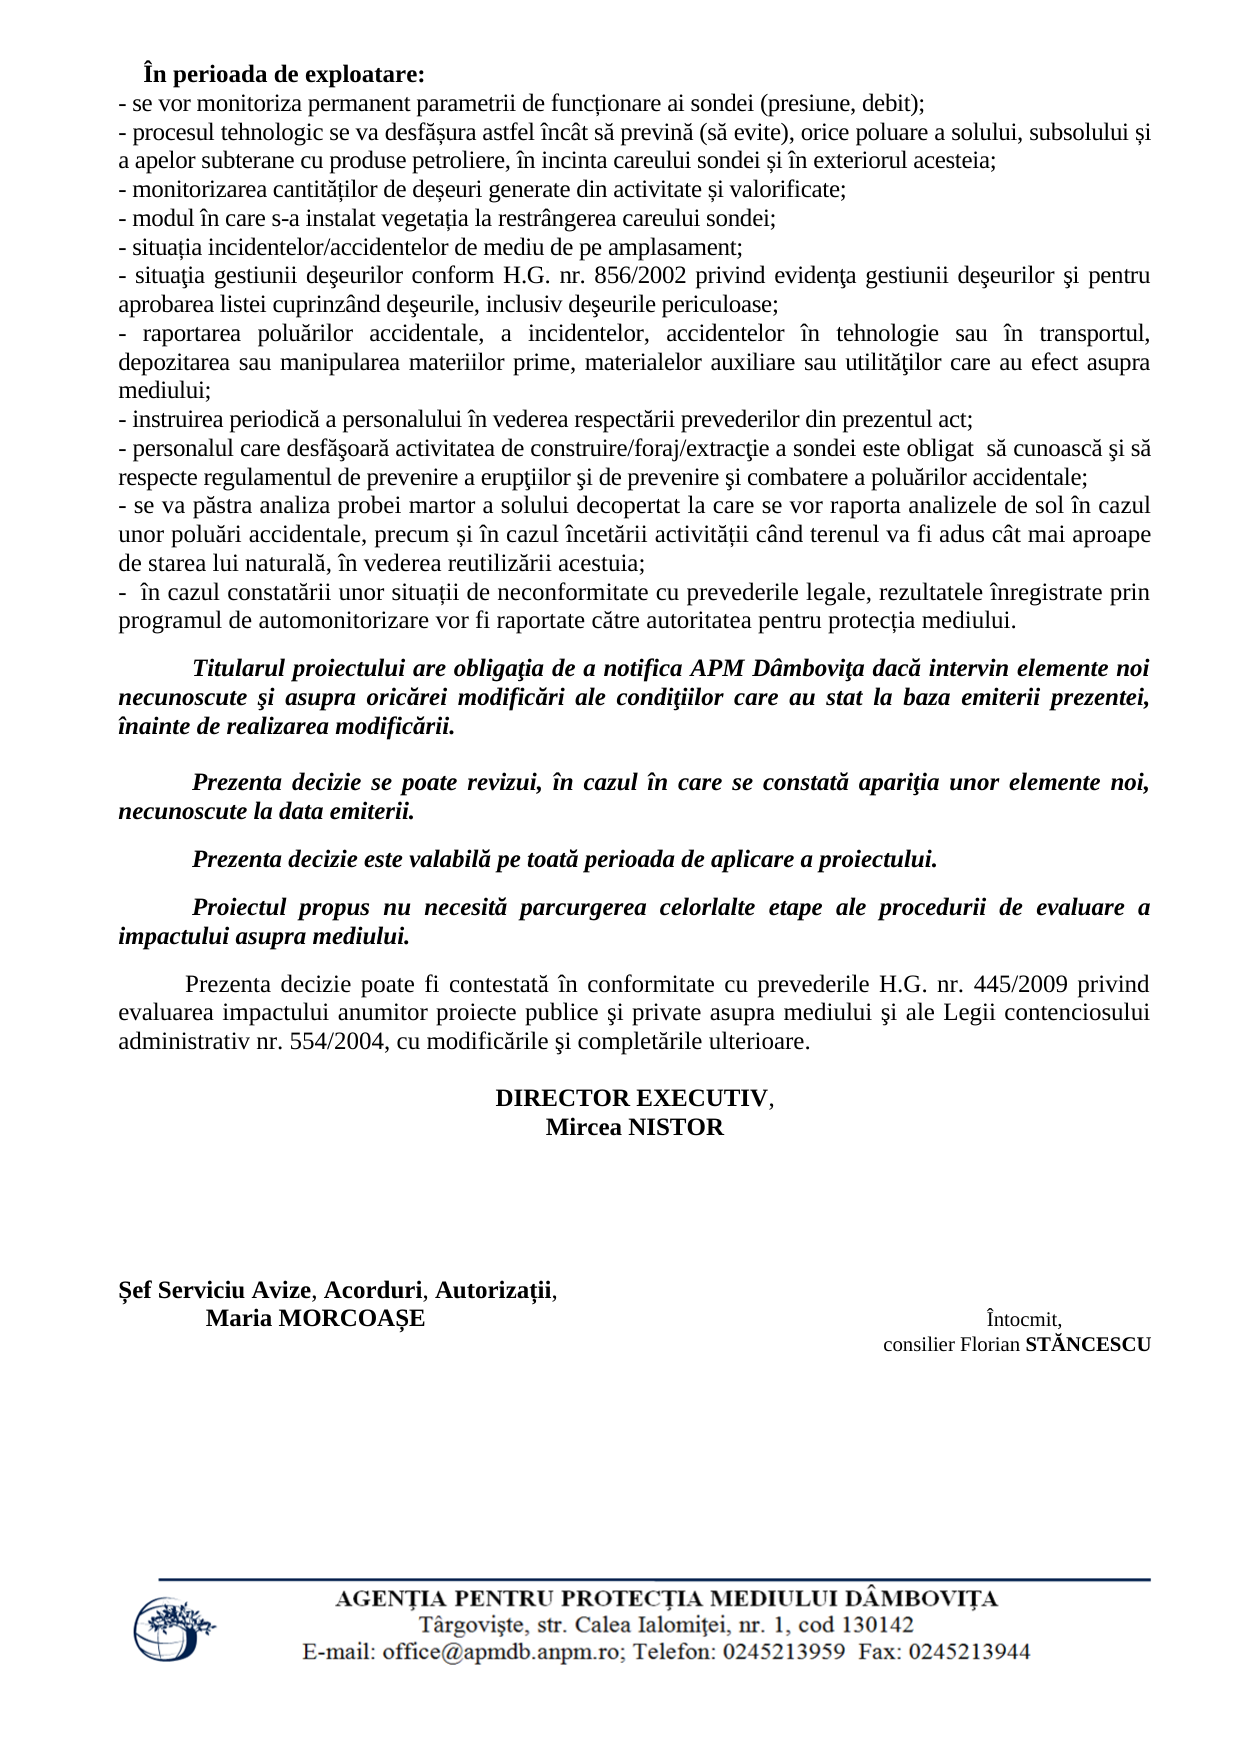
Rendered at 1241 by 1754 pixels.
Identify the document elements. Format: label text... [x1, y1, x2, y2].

text - în cazul constatării unor situații de neconformitate cu prevederile legale, rezultatele înregistrate prin programul de automonitorizare vor fi raportate către autoritatea pentru protecția mediului. [118, 577, 1152, 634]
text - modul în care s-a instalat vegetația la restrângerea careului sondei; [118, 203, 1152, 232]
text - procesul tehnologic se va desfășura astfel încât să prevină (să evite), orice poluare a solului, subsolului și a apelor subterane cu produse petroliere, în incinta careului sondei și în exteriorul acesteia; [118, 117, 1152, 174]
text - se vor monitoriza permanent parametrii de funcționare ai sondei (presiune, debit); [118, 88, 1152, 117]
text - instruirea periodică a personalului în vederea respectării prevederilor din prezentul act; [118, 404, 1152, 433]
text consilier Florian STĂNCESCU [561, 1332, 1152, 1356]
text DIRECTOR EXECUTIV, [118, 1083, 1152, 1112]
text Mircea NISTOR [118, 1112, 1152, 1141]
text - situația incidentelor/accidentelor de mediu de pe amplasament; [118, 232, 1152, 260]
text - raportarea poluărilor accidentale, a incidentelor, accidentelor în tehnologie sau în transportul, depozitarea sau manipularea materiilor prime, materialelor auxiliare sau utilităţilor care au efect asupra mediului; [118, 318, 1152, 404]
text - situaţia gestiunii deşeurilor conform H.G. nr. 856/2002 privind evidenţa gestiunii deşeurilor şi pentru aprobarea listei cuprinzând deşeurile, inclusiv deşeurile periculoase; [118, 260, 1152, 318]
text - personalul care desfăşoară activitatea de construire/foraj/extracţie a sondei este obligat să cunoască şi să respecte regulamentul de prevenire a erupţiilor şi de prevenire şi combatere a poluărilor accidentale; [118, 433, 1152, 490]
text Prezenta decizie este valabilă pe toată perioada de aplicare a proiectului. [118, 844, 1152, 873]
picture [128, 1571, 1152, 1685]
text Prezenta decizie se poate revizui, în cazul în care se constată apariţia unor elemente noi, necunoscute la data emiterii. [118, 767, 1152, 825]
text Proiectul propus nu necesită parcurgerea celorlalte etape ale procedurii de evaluare a impactului asupra mediului. [118, 892, 1152, 949]
text În perioada de exploatare: [118, 59, 1152, 88]
text Maria MORCOAȘE Întocmit, [118, 1303, 1152, 1332]
text Titularul proiectului are obligaţia de a notifica APM Dâmboviţa dacă intervin elemente noi necunoscute şi asupra oricărei modificări ale condiţiilor care au stat la baza emiterii prezentei, înainte de realizarea modificării. [118, 653, 1152, 739]
text Șef Serviciu Avize, Acorduri, Autorizații, [118, 1275, 1152, 1303]
text - se va păstra analiza probei martor a solului decopertat la care se vor raporta analizele de sol în cazul unor poluări accidentale, precum și în cazul încetării activității când terenul va fi adus cât mai aproape de starea lui naturală, în vederea reutilizării acestuia; [118, 490, 1152, 577]
text Prezenta decizie poate fi contestată în conformitate cu prevederile H.G. nr. 445/2009 privind evaluarea impactului anumitor proiecte publice şi private asupra mediului şi ale Legii contenciosului administrativ nr. 554/2004, cu modificările şi completările ulterioare. [118, 969, 1152, 1055]
text - monitorizarea cantităților de deșeuri generate din activitate și valorificate; [118, 174, 1152, 203]
